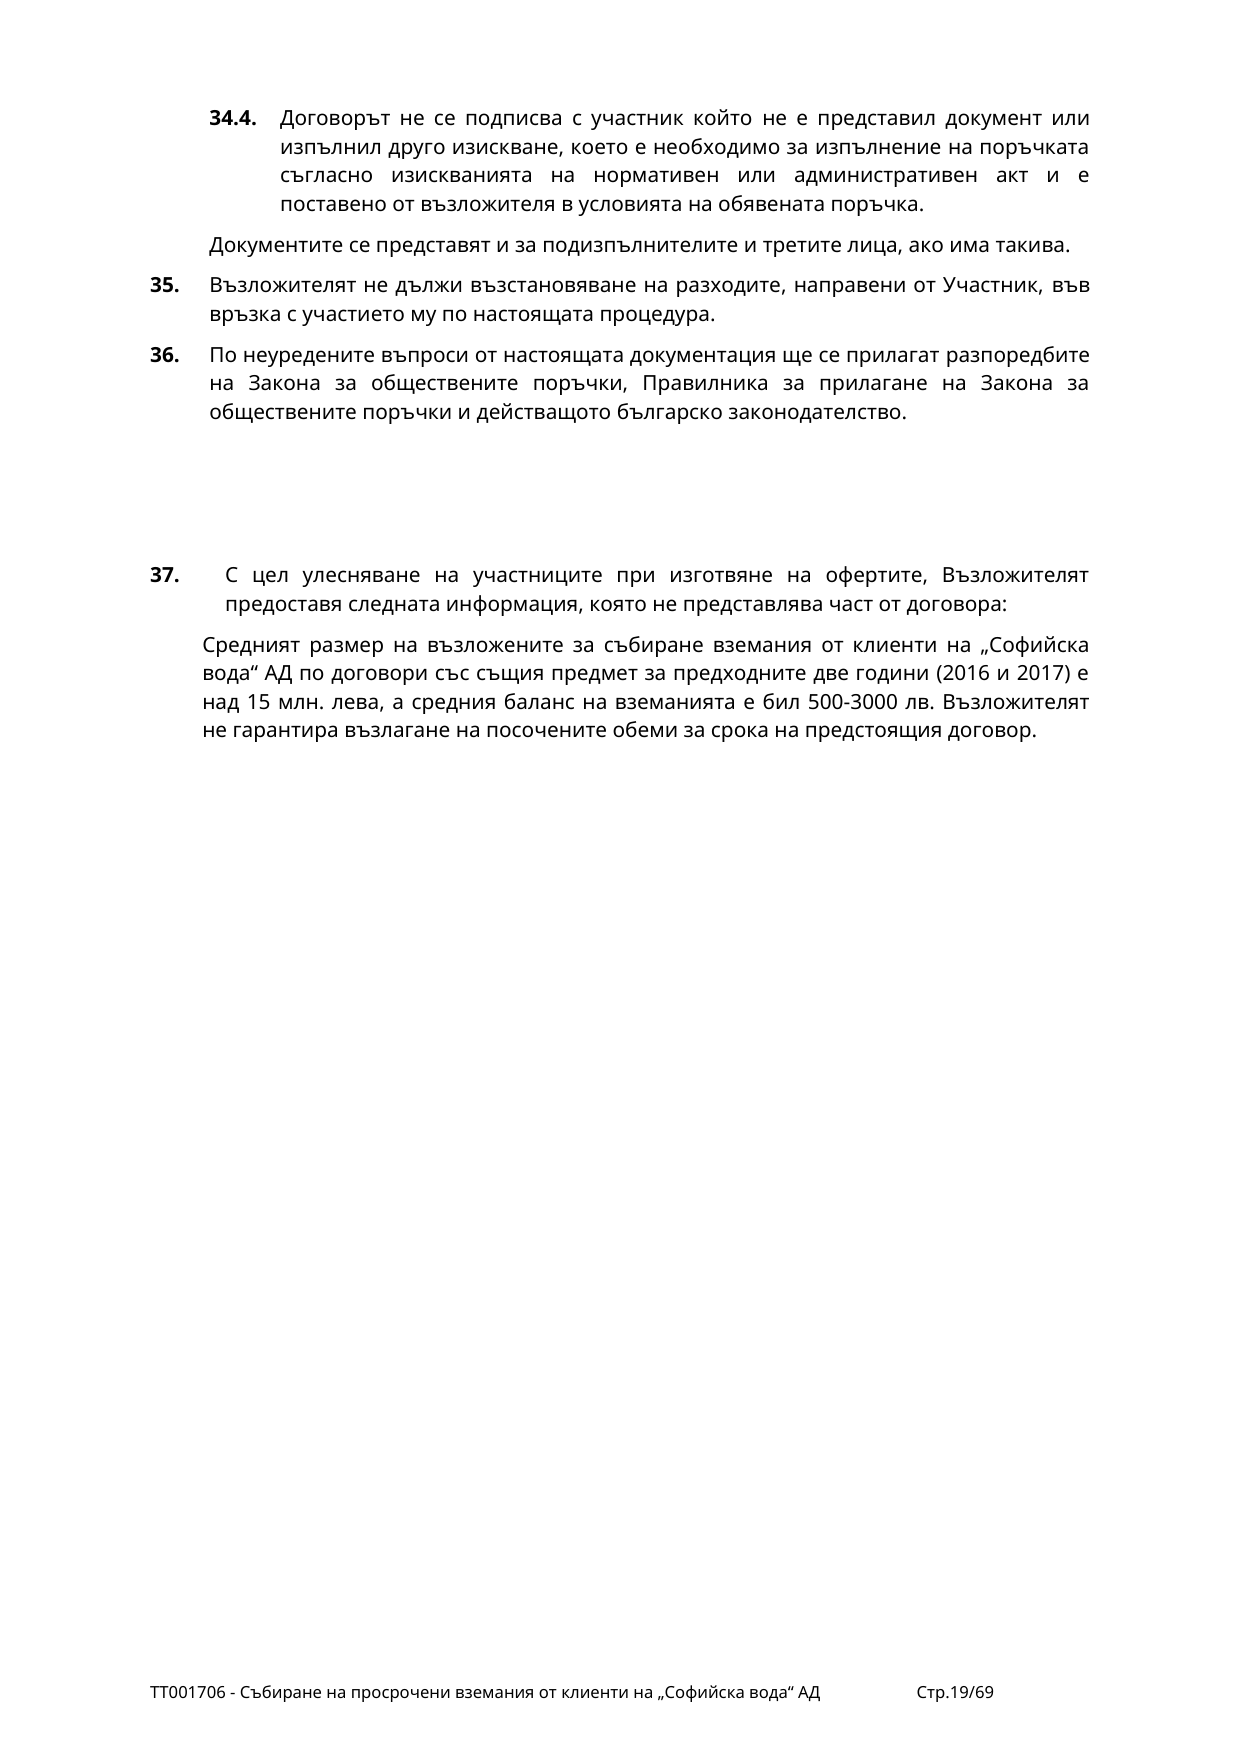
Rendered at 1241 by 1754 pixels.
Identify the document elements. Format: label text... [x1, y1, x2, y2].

list По неуредените въпроси от настоящата документация ще се прилагат разпоредбите на Закона за обществените поръчки, Правилника за прилагане на Закона за обществените поръчки и действащото българско законодателство. [150, 340, 1090, 425]
list С цел улесняване на участниците при изготвяне на офертите, Възложителят предоставя следната информация, която не представлява част от договора: [150, 561, 1090, 617]
list Средният размер на възложените за събиране вземания от клиенти на „Софийска вода“ АД по договори със същия предмет за предходните две години (2016 и 2017) е над 15 млн. лева, а средния баланс на вземанията е бил 500-3000 лв. Възложителят не гарантира възлагане на посочените обеми за срока на предстоящия договор. [202, 630, 1090, 744]
list Договорът не се подписва с участник който не е представил документ или изпълнил друго изискване, което е необходимо за изпълнение на поръчката съгласно изискванията на нормативен или административен акт и е поставено от възложителя в условията на обявената поръчка. [209, 103, 1090, 217]
text Документите се представят и за подизпълнителите и третите лица, ако има такива. [209, 230, 1090, 258]
list Възложителят не дължи възстановяване на разходите, направени от Участник, във връзка с участието му по настоящата процедура. [150, 271, 1090, 327]
